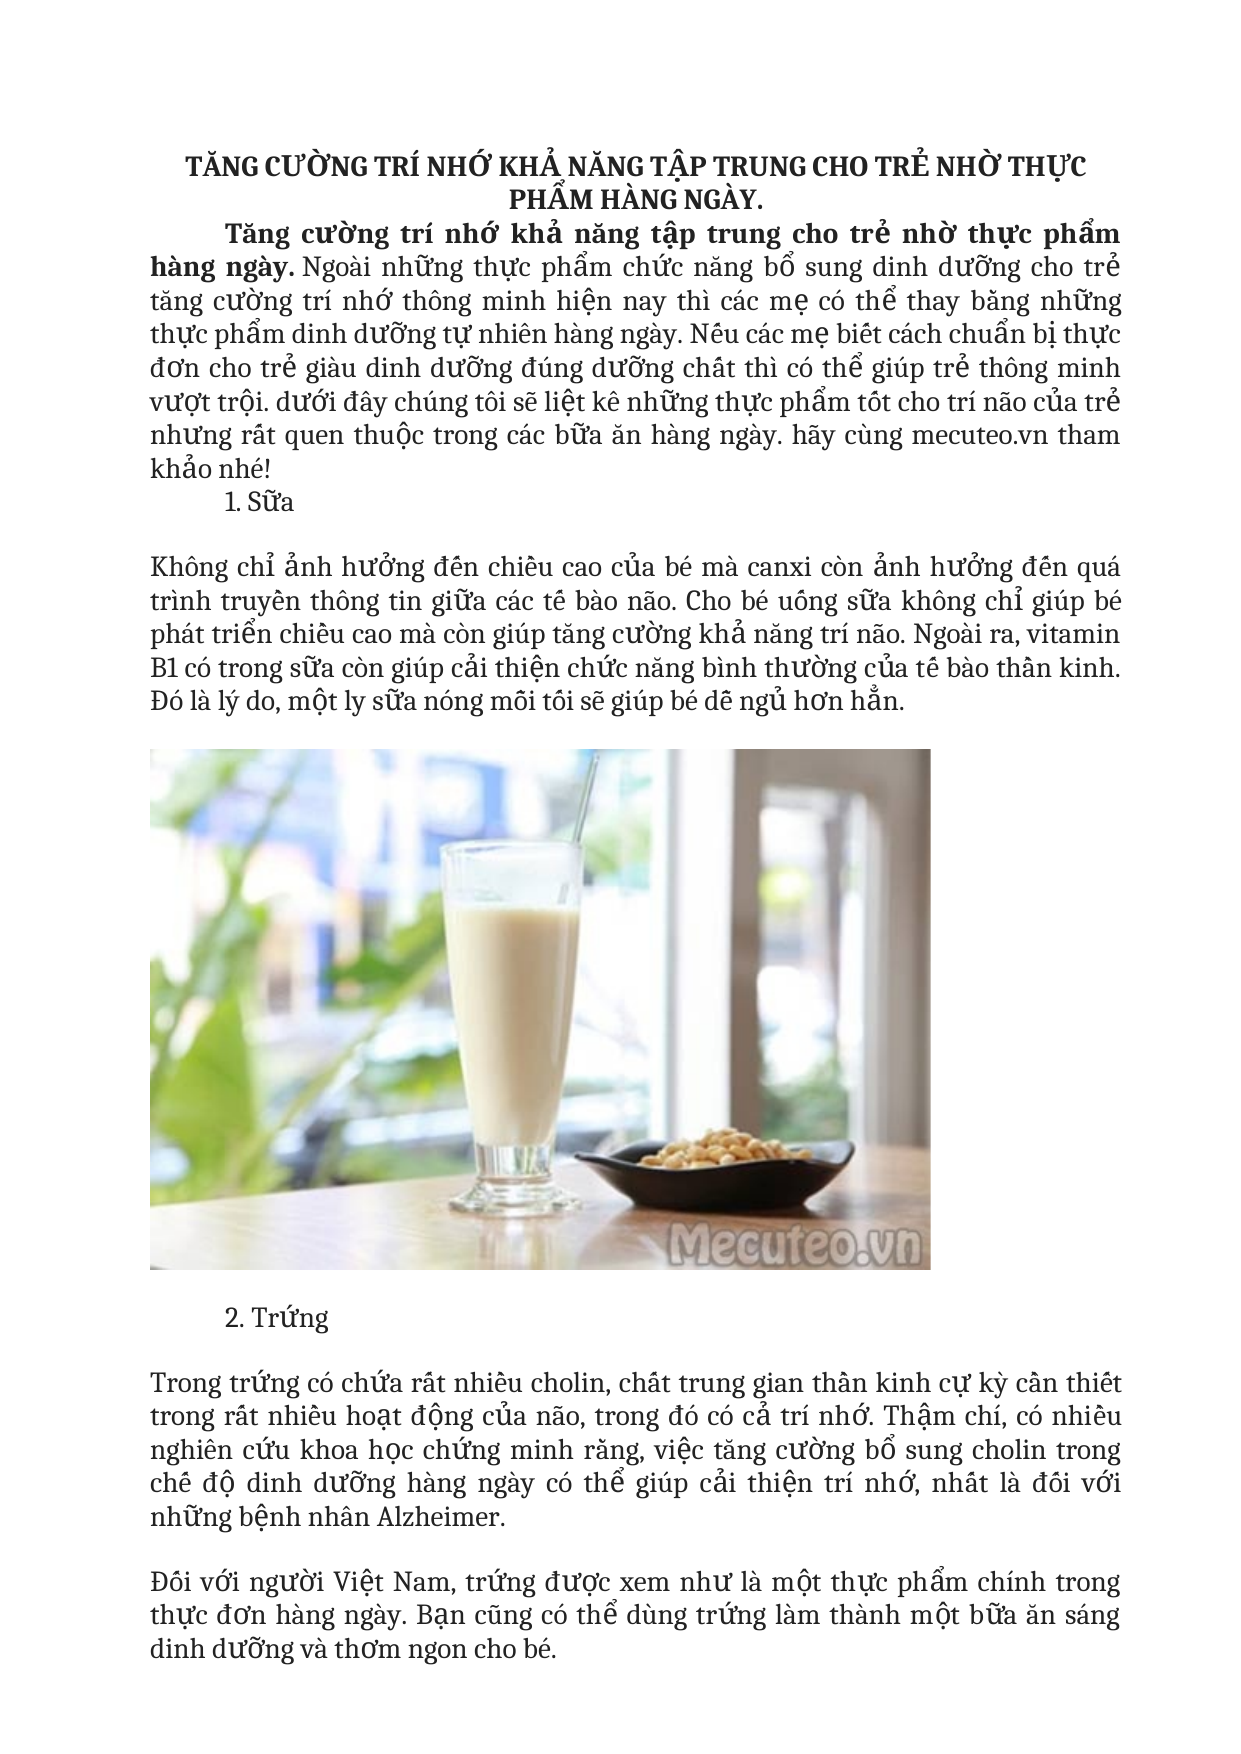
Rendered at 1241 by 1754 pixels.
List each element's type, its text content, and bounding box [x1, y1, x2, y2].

text Đối với người Việt Nam, trứng được xem như là một thực phẩm chính trong thực đơn hàng ngày. Bạn cũng có thể dùng trứng làm thành một bữa ăn sáng dinh dưỡng và thơm ngon cho bé. [150, 1565, 1122, 1665]
text Trong trứng có chứa rất nhiều cholin, chất trung gian thần kinh cự kỳ cần thiết trong rất nhiều hoạt động của não, trong đó có cả trí nhớ. Thậm chí, có nhiều nghiên cứu khoa học chứng minh rằng, việc tăng cường bổ sung cholin trong chế độ dinh dưỡng hàng ngày có thể giúp cải thiện trí nhớ, nhất là đối với những bệnh nhân Alzheimer. [150, 1366, 1122, 1533]
text TĂNG CƯỜNG TRÍ NHỚ KHẢ NĂNG TẬP TRUNG CHO TRẺ NHỜ THỰC PHẨM HÀNG NGÀY. [150, 150, 1122, 217]
picture [150, 749, 931, 1270]
text Tăng cường trí nhớ khả năng tập trung cho trẻ nhờ thực phẩm hàng ngày. Ngoài những thực phẩm chức năng bổ sung dinh dưỡng cho trẻ tăng cường trí nhớ thông minh hiện nay thì các mẹ có thể thay bằng những thực phẩm dinh dưỡng tự nhiên hàng ngày. Nếu các mẹ biết cách chuẩn bị thực đơn cho trẻ giàu dinh dưỡng đúng dưỡng chất thì có thể giúp trẻ thông minh vượt trội. dưới đây chúng tôi sẽ liệt kê những thực phẩm tốt cho trí não của trẻ nhưng rất quen thuộc trong các bữa ăn hàng ngày. hãy cùng mecuteo.vn tham khảo nhé! [150, 217, 1122, 485]
text Không chỉ ảnh hưởng đến chiều cao của bé mà canxi còn ảnh hưởng đến quá trình truyền thông tin giữa các tế bào não. Cho bé uống sữa không chỉ giúp bé phát triển chiều cao mà còn giúp tăng cường khả năng trí não. Ngoài ra, vitamin B1 có trong sữa còn giúp cải thiện chức năng bình thường của tế bào thần kinh. Đó là lý do, một ly sữa nóng mỗi tối sẽ giúp bé dễ ngủ hơn hẳn. [150, 550, 1122, 718]
text 1. Sữa [150, 485, 1122, 519]
text 2. Trứng [150, 1301, 1122, 1334]
